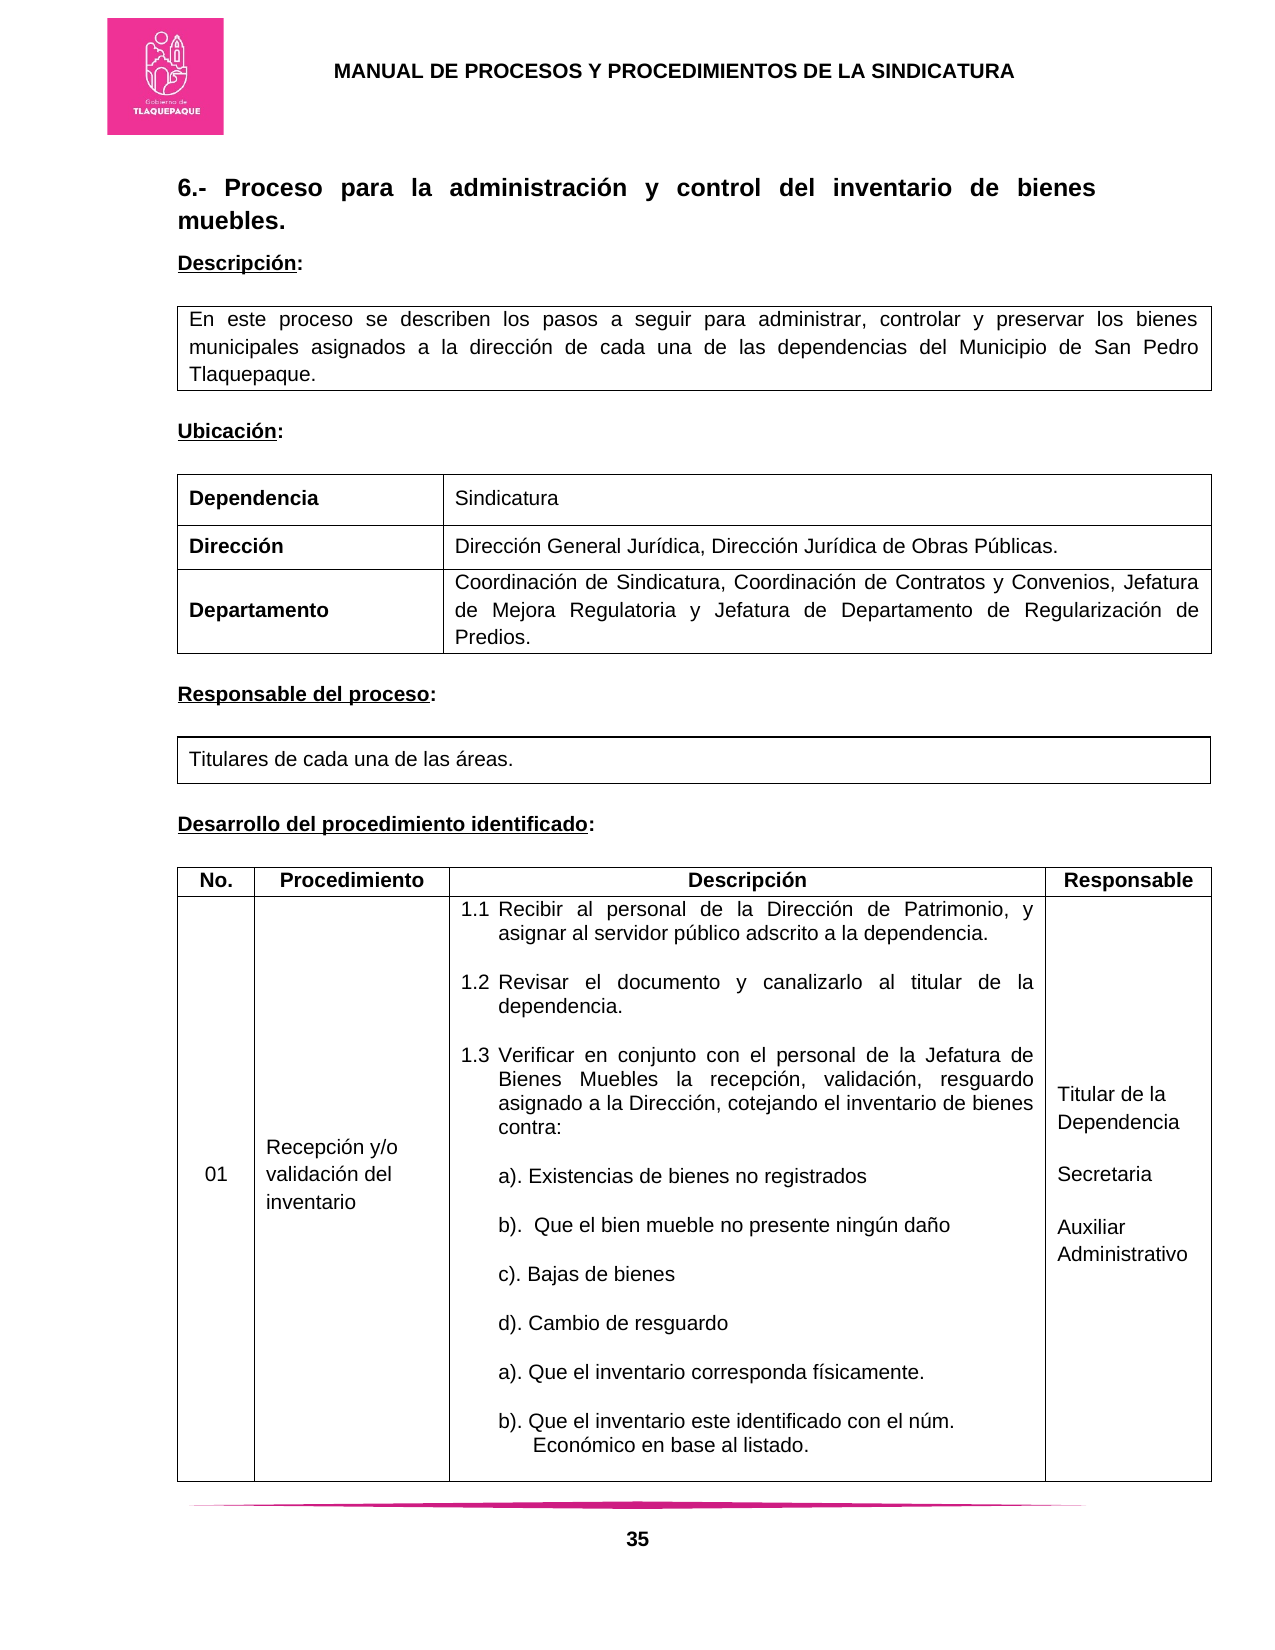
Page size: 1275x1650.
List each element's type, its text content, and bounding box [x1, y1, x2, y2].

text Ubicación: [177, 419, 1098, 443]
table_cell Recepción y/o validación del inventario [255, 897, 449, 1481]
picture [107, 18, 224, 135]
table_header Procedimiento [255, 868, 449, 896]
table_cell Departamento [178, 570, 443, 653]
table_cell Coordinación de Sindicatura, Coordinación de Contratos y Convenios, Jefatura de Mejora Regulatoria y Jefatura de Departamento de Regularización de Predios. [444, 570, 1211, 653]
table_cell Dirección [178, 526, 443, 569]
text Responsable del proceso: [177, 681, 1098, 705]
table_cell Recibir al personal de la Dirección de Patrimonio, y asignar al servidor público adscrito a la dependencia. Revisar el documento y canalizarlo al titular de la dependencia. Verificar en conjunto con el personal de la Jefatura de Bienes Muebles la recepción, validación, resguardo asignado a la Dirección, cotejando el inventario de bienes contra: a). Existencias de bienes no registrados b). Que el bien mueble no presente ningún daño c). Bajas de bienes d). Cambio de resguardo a). Que el inventario corresponda físicamente. b). Que el inventario este identificado con el núm. Económico en base al listado. [450, 897, 1045, 1481]
table_header En este proceso se describen los pasos a seguir para administrar, controlar y preservar los bienes municipales asignados a la dirección de cada una de las dependencias del Municipio de San Pedro Tlaquepaque. [178, 307, 1211, 390]
table_header Responsable [1046, 868, 1211, 896]
table_header Descripción [450, 868, 1045, 896]
table_header Dependencia [178, 475, 443, 525]
table_cell Dirección General Jurídica, Dirección Jurídica de Obras Públicas. [444, 526, 1211, 569]
table_header No. [178, 868, 254, 896]
subtitle 6.- Proceso para la administración y control del inventario de bienes muebles. [177, 173, 1098, 234]
table_cell 01 [178, 897, 254, 1481]
table_header Sindicatura [444, 475, 1211, 525]
table_cell Titular de la Dependencia Secretaria Auxiliar Administrativo [1046, 897, 1211, 1481]
table_header Titulares de cada una de las áreas. [178, 738, 1210, 783]
list Descripción: [177, 251, 1098, 275]
text Desarrollo del procedimiento identificado: [177, 812, 1098, 836]
